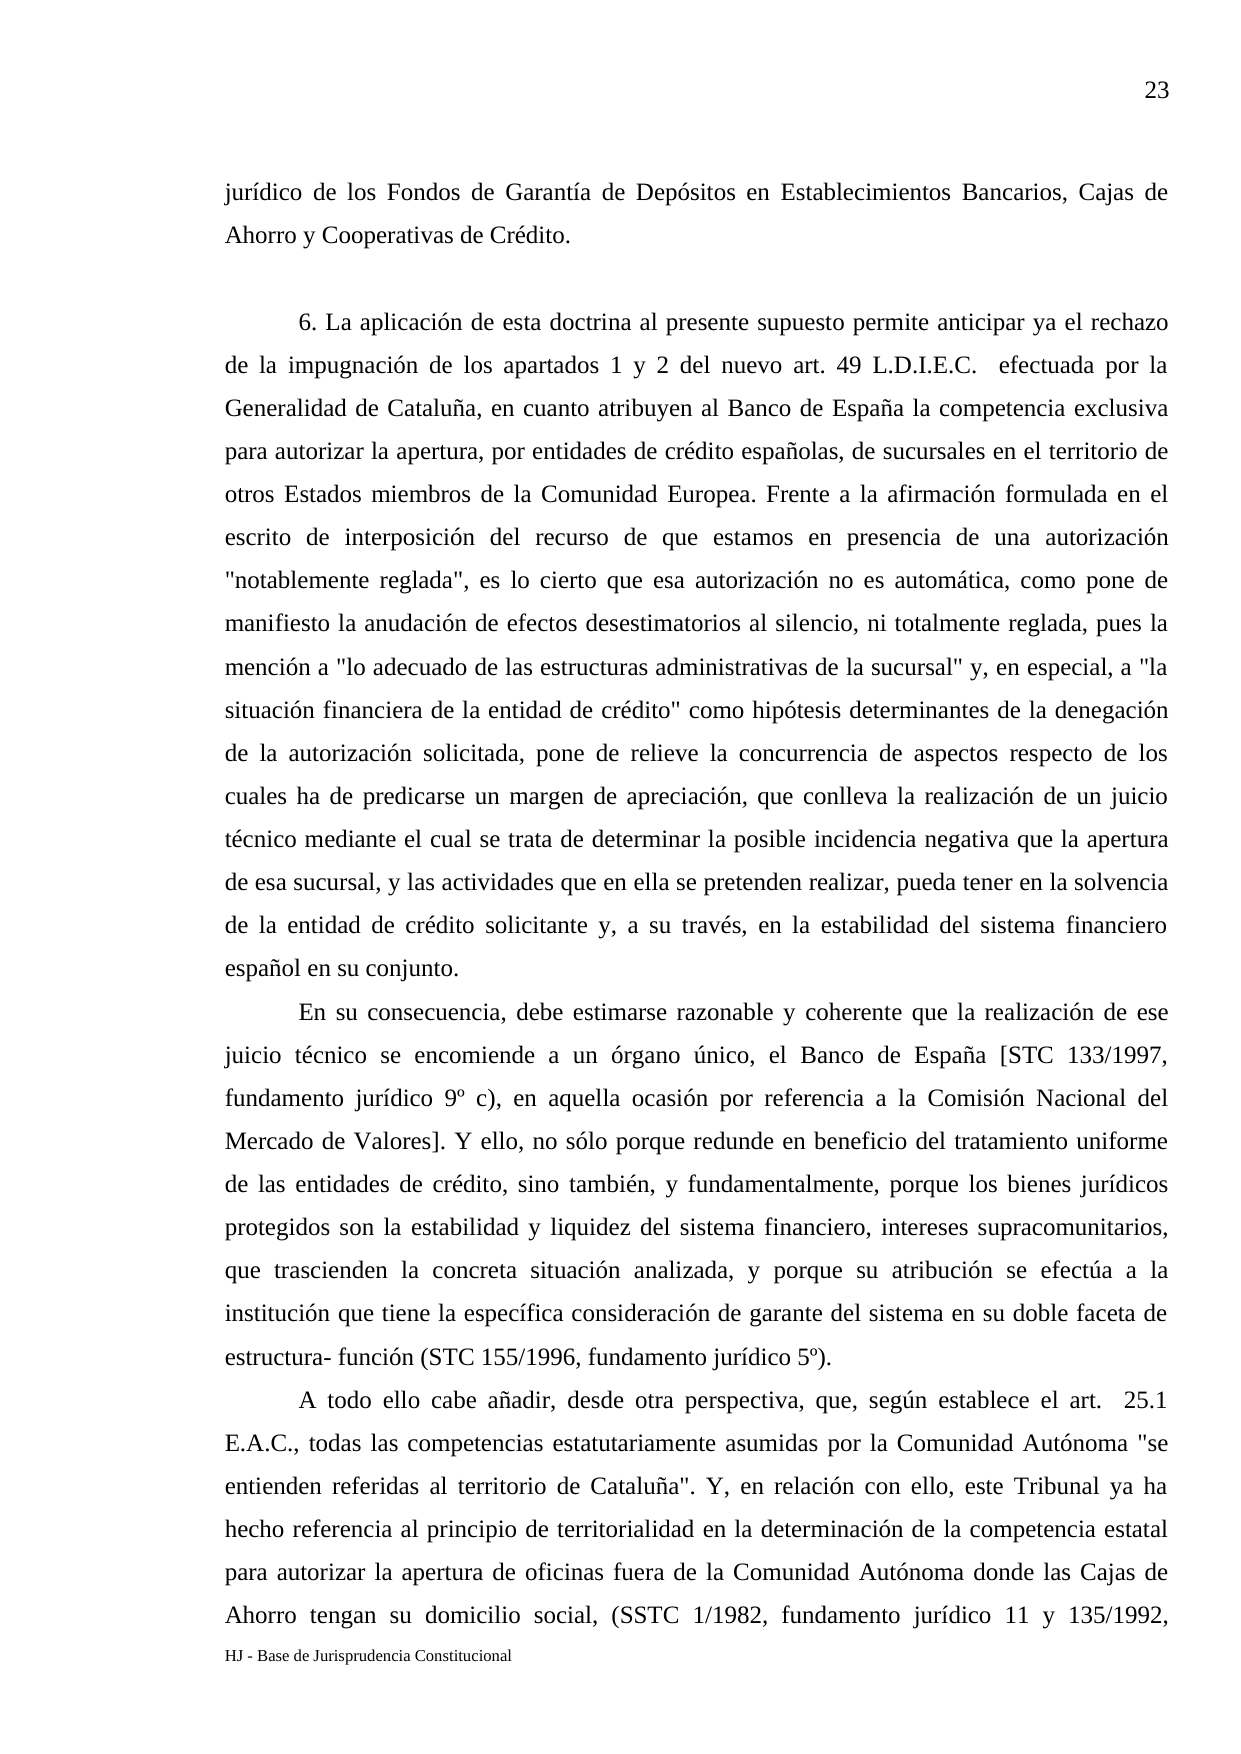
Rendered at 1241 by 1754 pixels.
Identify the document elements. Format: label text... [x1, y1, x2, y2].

text 6. La aplicación de esta doctrina al presente supuesto permite anticipar ya el rechazo de la impugnación de los apartados 1 y 2 del nuevo art. 49 L.D.I.E.C. efectuada por la Generalidad de Cataluña, en cuanto atribuyen al Banco de España la competencia exclusiva para autorizar la apertura, por entidades de crédito españolas, de sucursales en el territorio de otros Estados miembros de la Comunidad Europea. Frente a la afirmación formulada en el escrito de interposición del recurso de que estamos en presencia de una autorización "notablemente reglada", es lo cierto que esa autorización no es automática, como pone de manifiesto la anudación de efectos desestimatorios al silencio, ni totalmente reglada, pues la mención a "lo adecuado de las estructuras administrativas de la sucursal" y, en especial, a "la situación financiera de la entidad de crédito" como hipótesis determinantes de la denegación de la autorización solicitada, pone de relieve la concurrencia de aspectos respecto de los cuales ha de predicarse un margen de apreciación, que conlleva la realización de un juicio técnico mediante el cual se trata de determinar la posible incidencia negativa que la apertura de esa sucursal, y las actividades que en ella se pretenden realizar, pueda tener en la solvencia de la entidad de crédito solicitante y, a su través, en la estabilidad del sistema financiero español en su conjunto. [224, 307, 1169, 982]
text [224, 1385, 1169, 1629]
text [224, 177, 1169, 249]
text En su consecuencia, debe estimarse razonable y coherente que la realización de ese juicio técnico se encomiende a un órgano único, el Banco de España [STC 133/1997, fundamento jurídico 9º c), en aquella ocasión por referencia a la Comisión Nacional del Mercado de Valores]. Y ello, no sólo porque redunde en beneficio del tratamiento uniforme de las entidades de crédito, sino también, y fundamentalmente, porque los bienes jurídicos protegidos son la estabilidad y liquidez del sistema financiero, intereses supracomunitarios, que trascienden la concreta situación analizada, y porque su atribución se efectúa a la institución que tiene la específica consideración de garante del sistema en su doble faceta de estructura- función (STC 155/1996, fundamento jurídico 5º). [224, 997, 1169, 1370]
